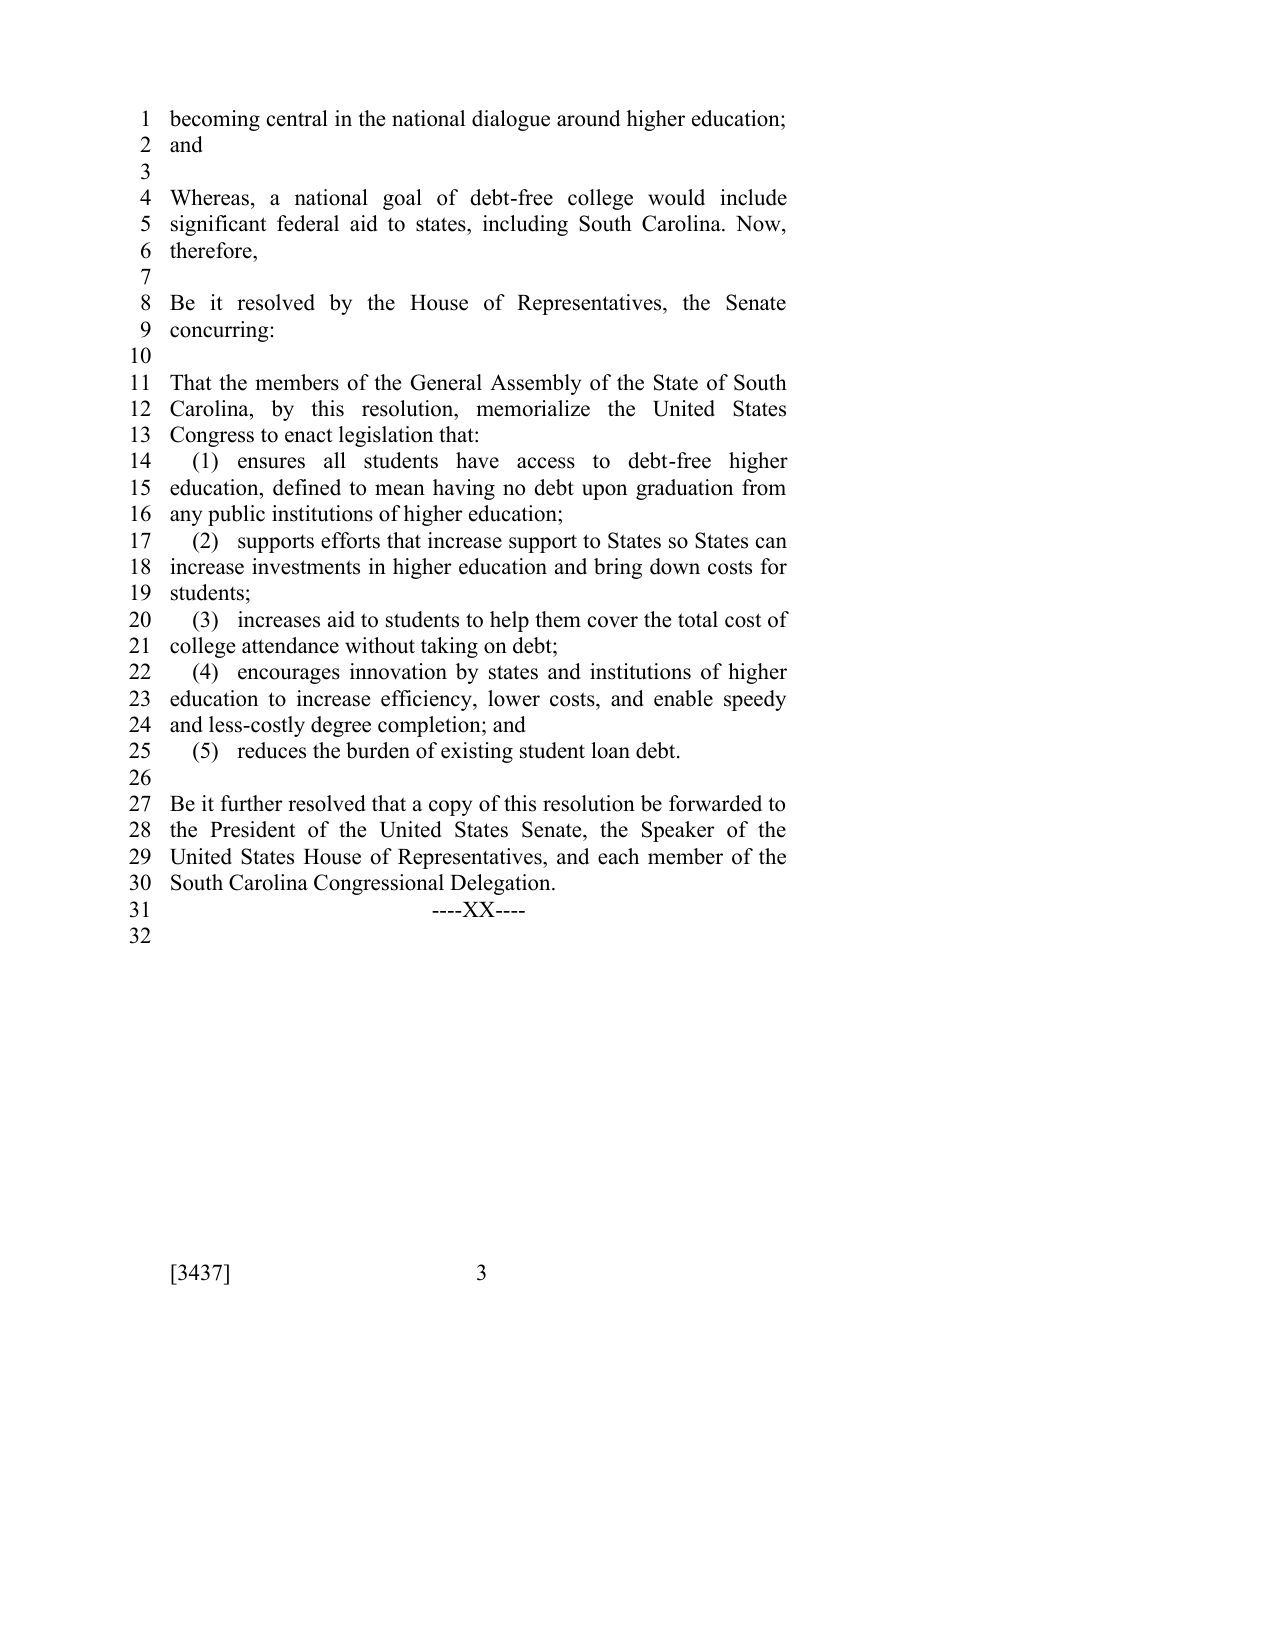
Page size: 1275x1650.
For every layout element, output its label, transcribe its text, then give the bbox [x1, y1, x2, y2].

text (1) ensures all students have access to debt-free higher education, defined to mean having no debt upon graduation from any public institutions of higher education; [169, 448, 787, 527]
text Whereas, a national goal of debt-free college would include significant federal aid to states, including South Carolina. Now, therefore, [169, 184, 787, 263]
text (5) reduces the burden of existing student loan debt. [169, 737, 787, 764]
text (4) encourages innovation by states and institutions of higher education to increase efficiency, lower costs, and enable speedy and less-costly degree completion; and [169, 658, 787, 737]
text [169, 105, 787, 158]
text Be it resolved by the House of Representatives, the Senate concurring: [169, 289, 787, 342]
text (2) supports efforts that increase support to States so States can increase investments in higher education and bring down costs for students; [169, 527, 787, 606]
text ----XX---- [169, 896, 787, 922]
text Be it further resolved that a copy of this resolution be forwarded to the President of the United States Senate, the Speaker of the United States House of Representatives, and each member of the South Carolina Congressional Delegation. [169, 790, 787, 896]
text (3) increases aid to students to help them cover the total cost of college attendance without taking on debt; [169, 606, 787, 658]
text That the members of the General Assembly of the State of South Carolina, by this resolution, memorialize the United States Congress to enact legislation that: [169, 368, 787, 448]
